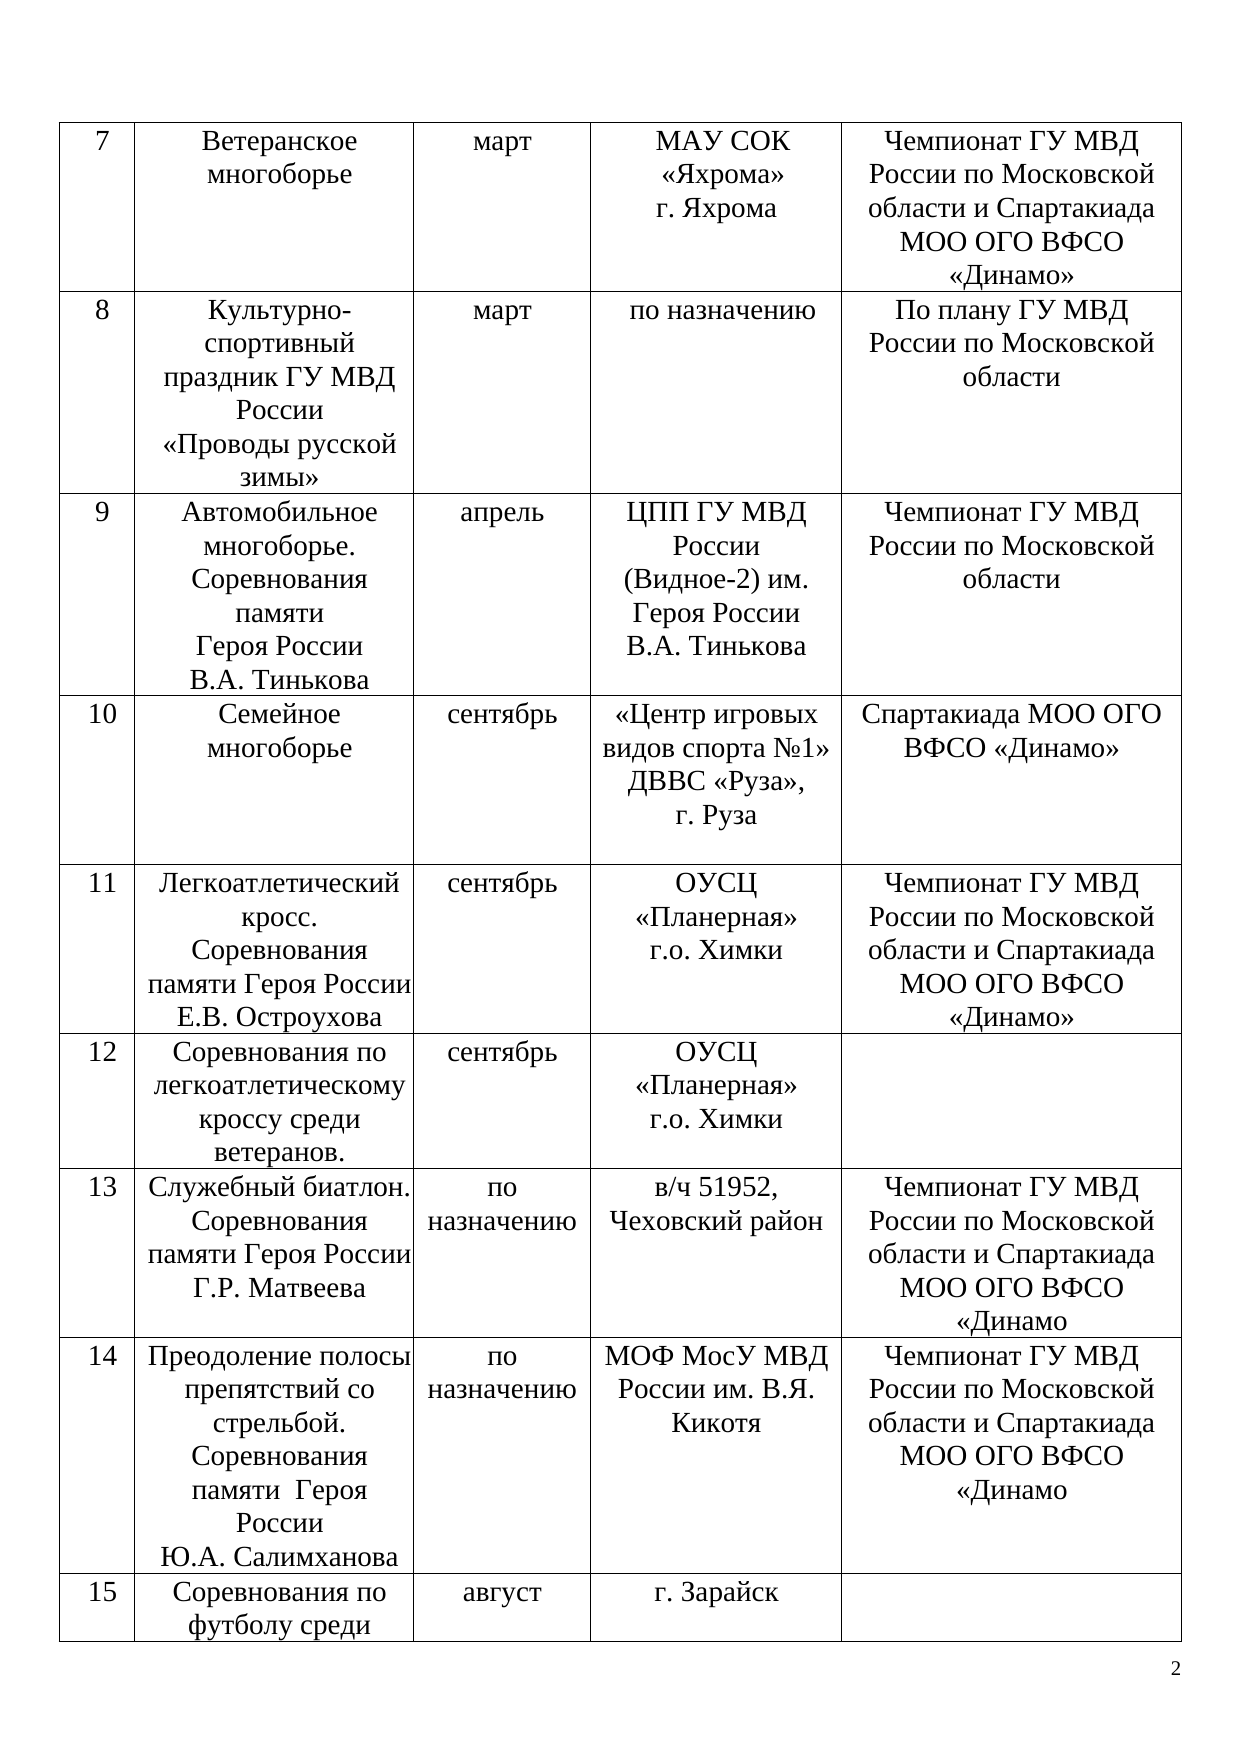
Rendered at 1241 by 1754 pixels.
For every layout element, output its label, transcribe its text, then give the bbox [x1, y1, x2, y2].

table_cell август [414, 1574, 590, 1641]
table_cell 12 [60, 1034, 134, 1168]
table_cell ЦПП ГУ МВД России (Видное-2) им. Героя России В.А. Тинькова [591, 494, 841, 695]
table_cell г. Зарайск [591, 1574, 841, 1641]
table_cell Легкоатлетический кросс. Соревнования памяти Героя России Е.В. Остроухова [135, 865, 413, 1033]
table_cell 9 [60, 494, 134, 695]
table_cell Чемпионат ГУ МВД России по Московской области и Спартакиада МОО ОГО ВФСО «Динамо [842, 1169, 1181, 1337]
table_cell 7 [60, 123, 134, 291]
table_cell сентябрь [414, 696, 590, 864]
table_cell по назначению [414, 1338, 590, 1573]
table_cell по назначению [591, 292, 841, 493]
table_cell Чемпионат ГУ МВД России по Московской области и Спартакиада МОО ОГО ВФСО «Динамо [842, 1338, 1181, 1573]
table_cell 14 [60, 1338, 134, 1573]
table_cell Чемпионат ГУ МВД России по Московской области и Спартакиада МОО ОГО ВФСО «Динамо» [842, 123, 1181, 291]
table_cell Соревнования по легкоатлетическому кроссу среди ветеранов. [135, 1034, 413, 1168]
table_cell 11 [60, 865, 134, 1033]
table_cell Служебный биатлон. Соревнования памяти Героя России Г.Р. Матвеева [135, 1169, 413, 1337]
table_cell Спартакиада МОО ОГО ВФСО «Динамо» [842, 696, 1181, 864]
table_cell Ветеранское многоборье [135, 123, 413, 291]
table_cell апрель [414, 494, 590, 695]
table_cell По плану ГУ МВД России по Московской области [842, 292, 1181, 493]
table_cell [842, 1574, 1181, 1641]
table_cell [135, 1574, 413, 1641]
table_cell 8 [60, 292, 134, 493]
table_cell ОУСЦ «Планерная» г.о. Химки [591, 865, 841, 1033]
table_cell Культурно-спортивный праздник ГУ МВД России «Проводы русской зимы» [135, 292, 413, 493]
table_cell МАУ СОК «Яхрома» г. Яхрома [591, 123, 841, 291]
table_cell Чемпионат ГУ МВД России по Московской области и Спартакиада МОО ОГО ВФСО «Динамо» [842, 865, 1181, 1033]
table_cell «Центр игровых видов спорта №1» ДВВС «Руза», г. Руза [591, 696, 841, 864]
table_cell сентябрь [414, 865, 590, 1033]
table_cell Автомобильное многоборье. Соревнования памяти Героя России В.А. Тинькова [135, 494, 413, 695]
table_cell 15 [60, 1574, 134, 1641]
table_cell март [414, 123, 590, 291]
table_cell МОФ МосУ МВД России им. В.Я. Кикотя [591, 1338, 841, 1573]
table_cell по назначению [414, 1169, 590, 1337]
table_cell Чемпионат ГУ МВД России по Московской области [842, 494, 1181, 695]
table_cell Семейное многоборье [135, 696, 413, 864]
table_cell [842, 1034, 1181, 1168]
table_cell март [414, 292, 590, 493]
table_cell Преодоление полосы препятствий со стрельбой. Соревнования памяти Героя России Ю.А. Салимханова [135, 1338, 413, 1573]
table_cell 10 [60, 696, 134, 864]
table_cell в/ч 51952, Чеховский район [591, 1169, 841, 1337]
table_cell 13 [60, 1169, 134, 1337]
table_cell сентябрь [414, 1034, 590, 1168]
table_cell ОУСЦ «Планерная» г.о. Химки [591, 1034, 841, 1168]
